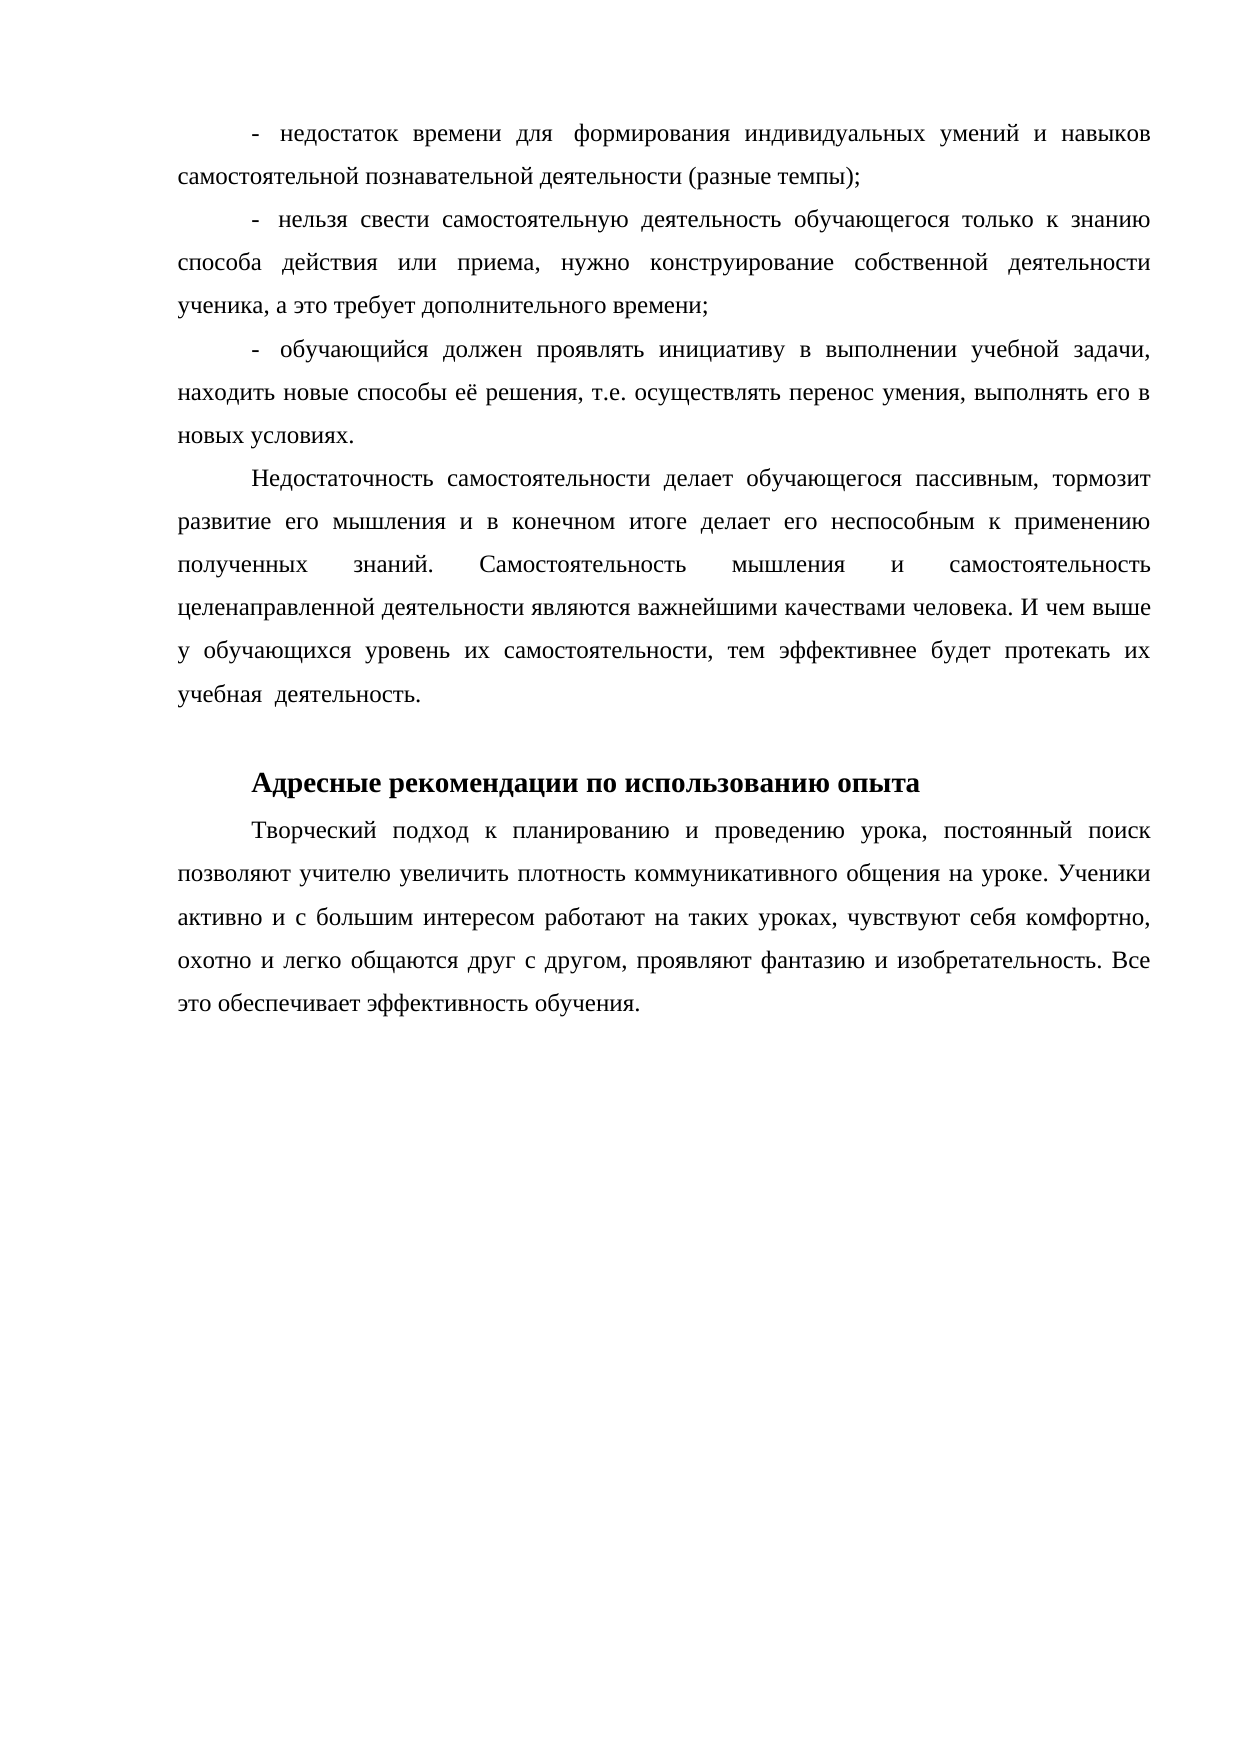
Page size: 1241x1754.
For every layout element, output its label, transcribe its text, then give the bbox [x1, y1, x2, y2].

text Адресные рекомендации по использованию опыта [177, 765, 1152, 798]
text - обучающийся должен проявлять инициативу в выполнении учебной задачи, находить новые способы её решения, т.е. осуществлять перенос умения, выполнять его в новых условиях. [177, 334, 1152, 449]
text Недостаточность самостоятельности делает обучающегося пассивным, тормозит развитие его мышления и в конечном итоге делает его неспособным к применению полученных знаний. Самостоятельность мышления и самостоятельность целенаправленной деятельности являются важнейшими качествами человека. И чем выше у обучающихся уровень их самостоятельности, тем эффективнее будет протекать их учебная деятельность. [177, 463, 1152, 707]
text - нельзя свести самостоятельную деятельность обучающегося только к знанию способа действия или приема, нужно конструирование собственной деятельности ученика, а это требует дополнительного времени; [177, 204, 1152, 319]
text Творческий подход к планированию и проведению урока, постоянный поиск позволяют учителю увеличить плотность коммуникативного общения на уроке. Ученики активно и с большим интересом работают на таких уроках, чувствуют себя комфортно, охотно и легко общаются друг с другом, проявляют фантазию и изобретательность. Все это обеспечивает эффективность обучения. [177, 815, 1152, 1017]
text - недостаток времени для формирования индивидуальных умений и навыков самостоятельной познавательной деятельности (разные темпы); [177, 118, 1152, 190]
